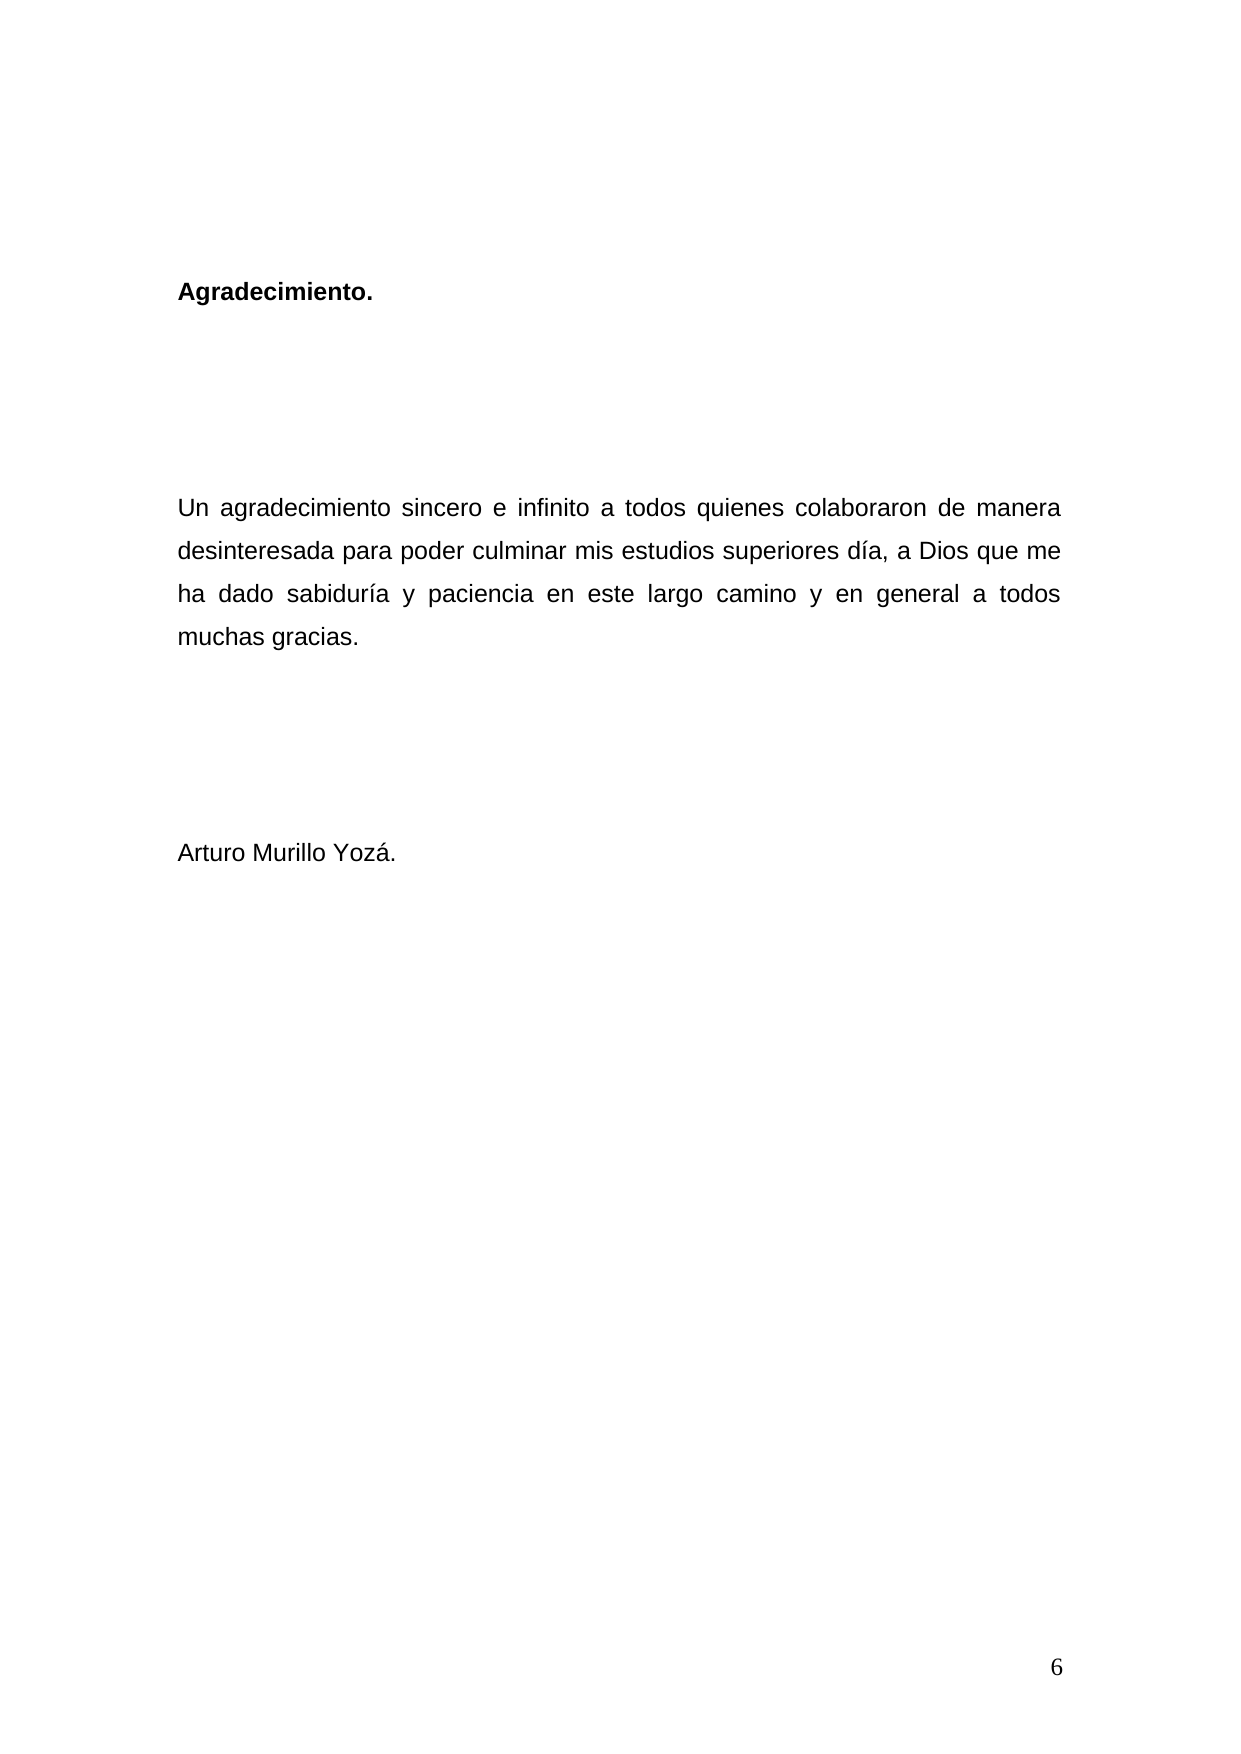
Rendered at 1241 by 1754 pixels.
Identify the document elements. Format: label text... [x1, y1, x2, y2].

text Un agradecimiento sincero e infinito a todos quienes colaboraron de manera desinteresada para poder culminar mis estudios superiores día, a Dios que me ha dado sabiduría y paciencia en este largo camino y en general a todos muchas gracias. [177, 493, 1063, 651]
text Arturo Murillo Yozá. [177, 838, 1063, 866]
text Agradecimiento. [177, 277, 1063, 306]
